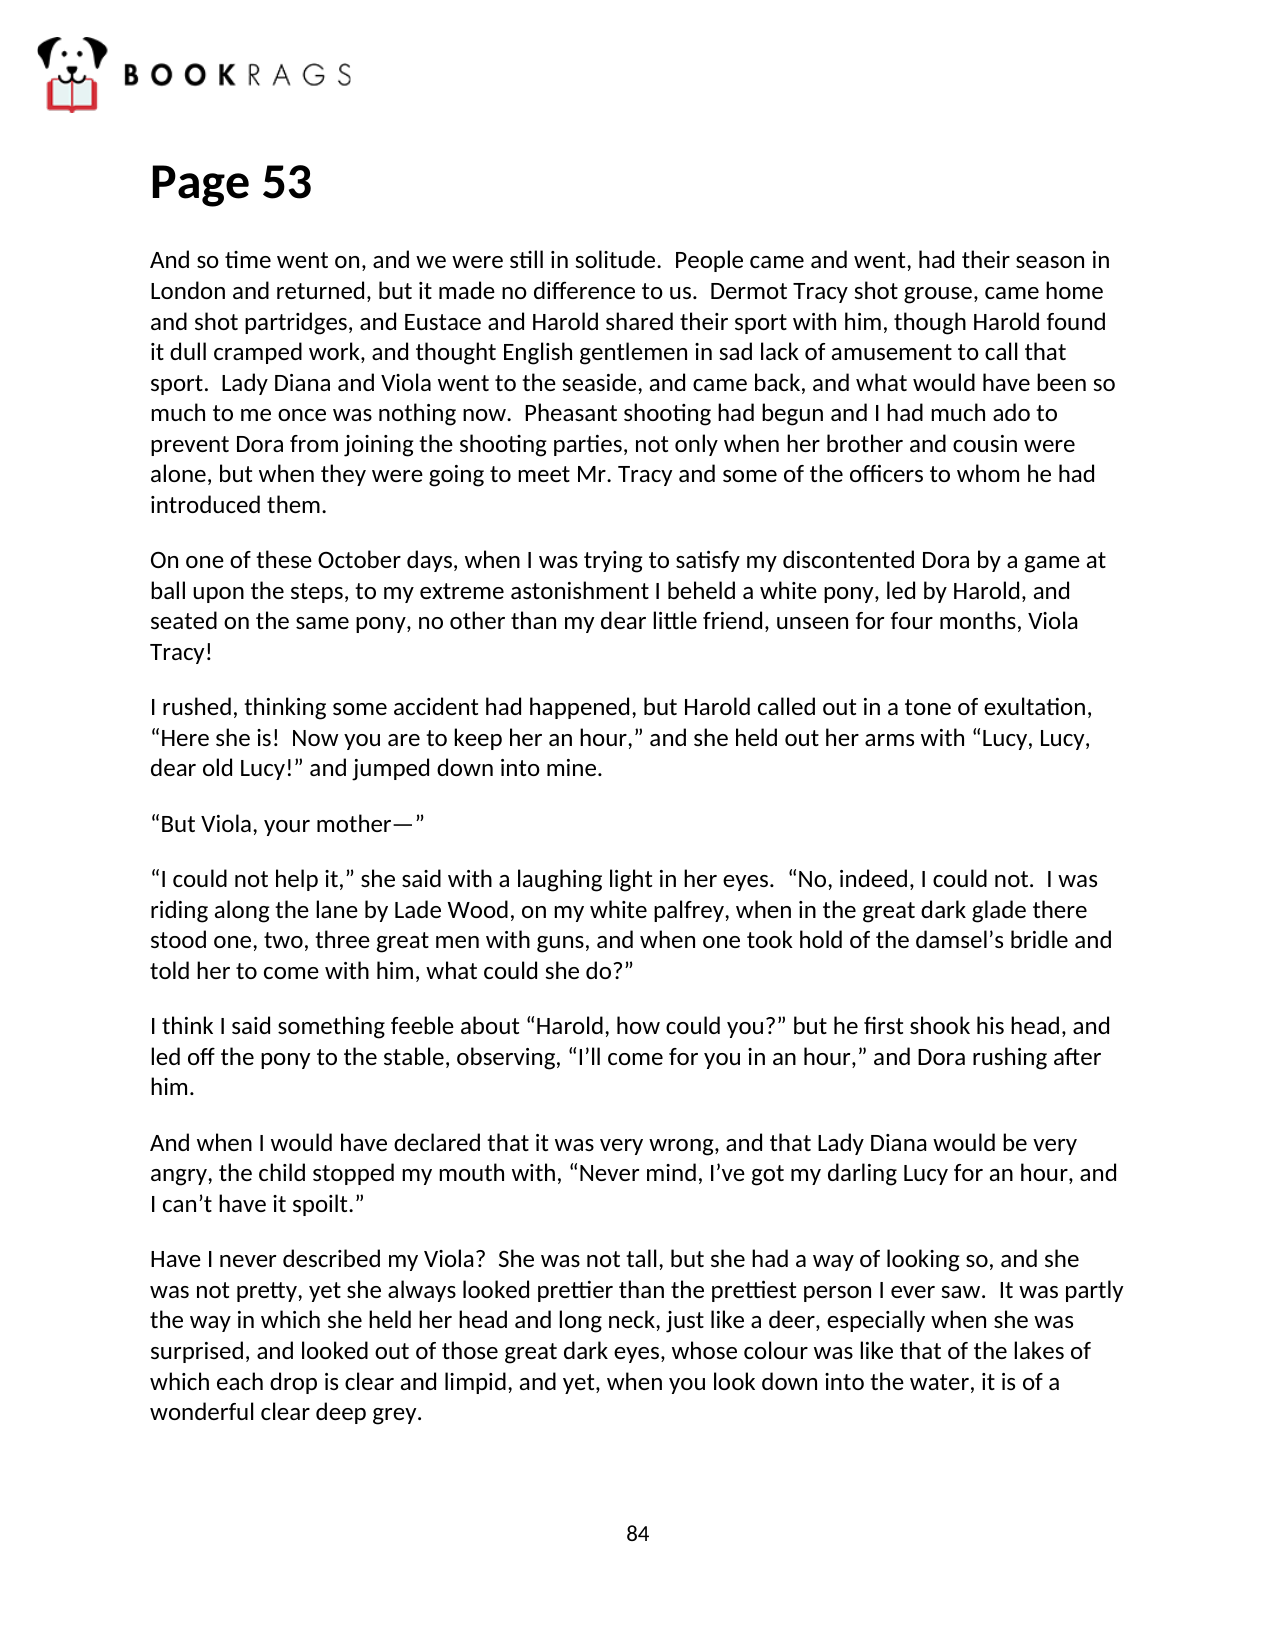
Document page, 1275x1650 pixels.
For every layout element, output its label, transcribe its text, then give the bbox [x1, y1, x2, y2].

text Have I never described my Viola? She was not tall, but she had a way of looking so, and she was not pretty, yet she always looked prettier than the prettiest person I ever saw. It was partly the way in which she held her head and long neck, just like a deer, especially when she was surprised, and looked out of those great dark eyes, whose colour was like that of the lakes of which each drop is clear and limpid, and yet, when you look down into the water, it is of a wonderful clear deep grey. [150, 1244, 1125, 1427]
picture [37, 37, 351, 113]
text “But Viola, your mother—­” [150, 808, 1125, 838]
text “I could not help it,” she said with a laughing light in her eyes. “No, indeed, I could not. I was riding along the lane by Lade Wood, on my white palfrey, when in the great dark glade there stood one, two, three great men with guns, and when one took hold of the damsel’s bridle and told her to come with him, what could she do?” [150, 863, 1125, 986]
text I think I said something feeble about “Harold, how could you?” but he first shook his head, and led off the pony to the stable, observing, “I’ll come for you in an hour,” and Dora rushing after him. [150, 1011, 1125, 1102]
text On one of these October days, when I was trying to satisfy my discontented Dora by a game at ball upon the steps, to my extreme astonishment I beheld a white pony, led by Harold, and seated on the same pony, no other than my dear little friend, unseen for four months, Viola Tracy! [150, 544, 1125, 666]
text And so time went on, and we were still in solitude. People came and went, had their season in London and returned, but it made no difference to us. Dermot Tracy shot grouse, came home and shot partridges, and Eustace and Harold shared their sport with him, though Harold found it dull cramped work, and thought English gentlemen in sad lack of amusement to call that sport. Lady Diana and Viola went to the seaside, and came back, and what would have been so much to me once was nothing now. Pheasant shooting had begun and I had much ado to prevent Dora from joining the shooting parties, not only when her brother and cousin were alone, but when they were going to meet Mr. Tracy and some of the officers to whom he had introduced them. [150, 244, 1125, 519]
text I rushed, thinking some accident had happened, but Harold called out in a tone of exultation, “Here she is! Now you are to keep her an hour,” and she held out her arms with “Lucy, Lucy, dear old Lucy!” and jumped down into mine. [150, 691, 1125, 783]
text And when I would have declared that it was very wrong, and that Lady Diana would be very angry, the child stopped my mouth with, “Never mind, I’ve got my darling Lucy for an hour, and I can’t have it spoilt.” [150, 1127, 1125, 1219]
text Page 53 [150, 150, 1125, 211]
